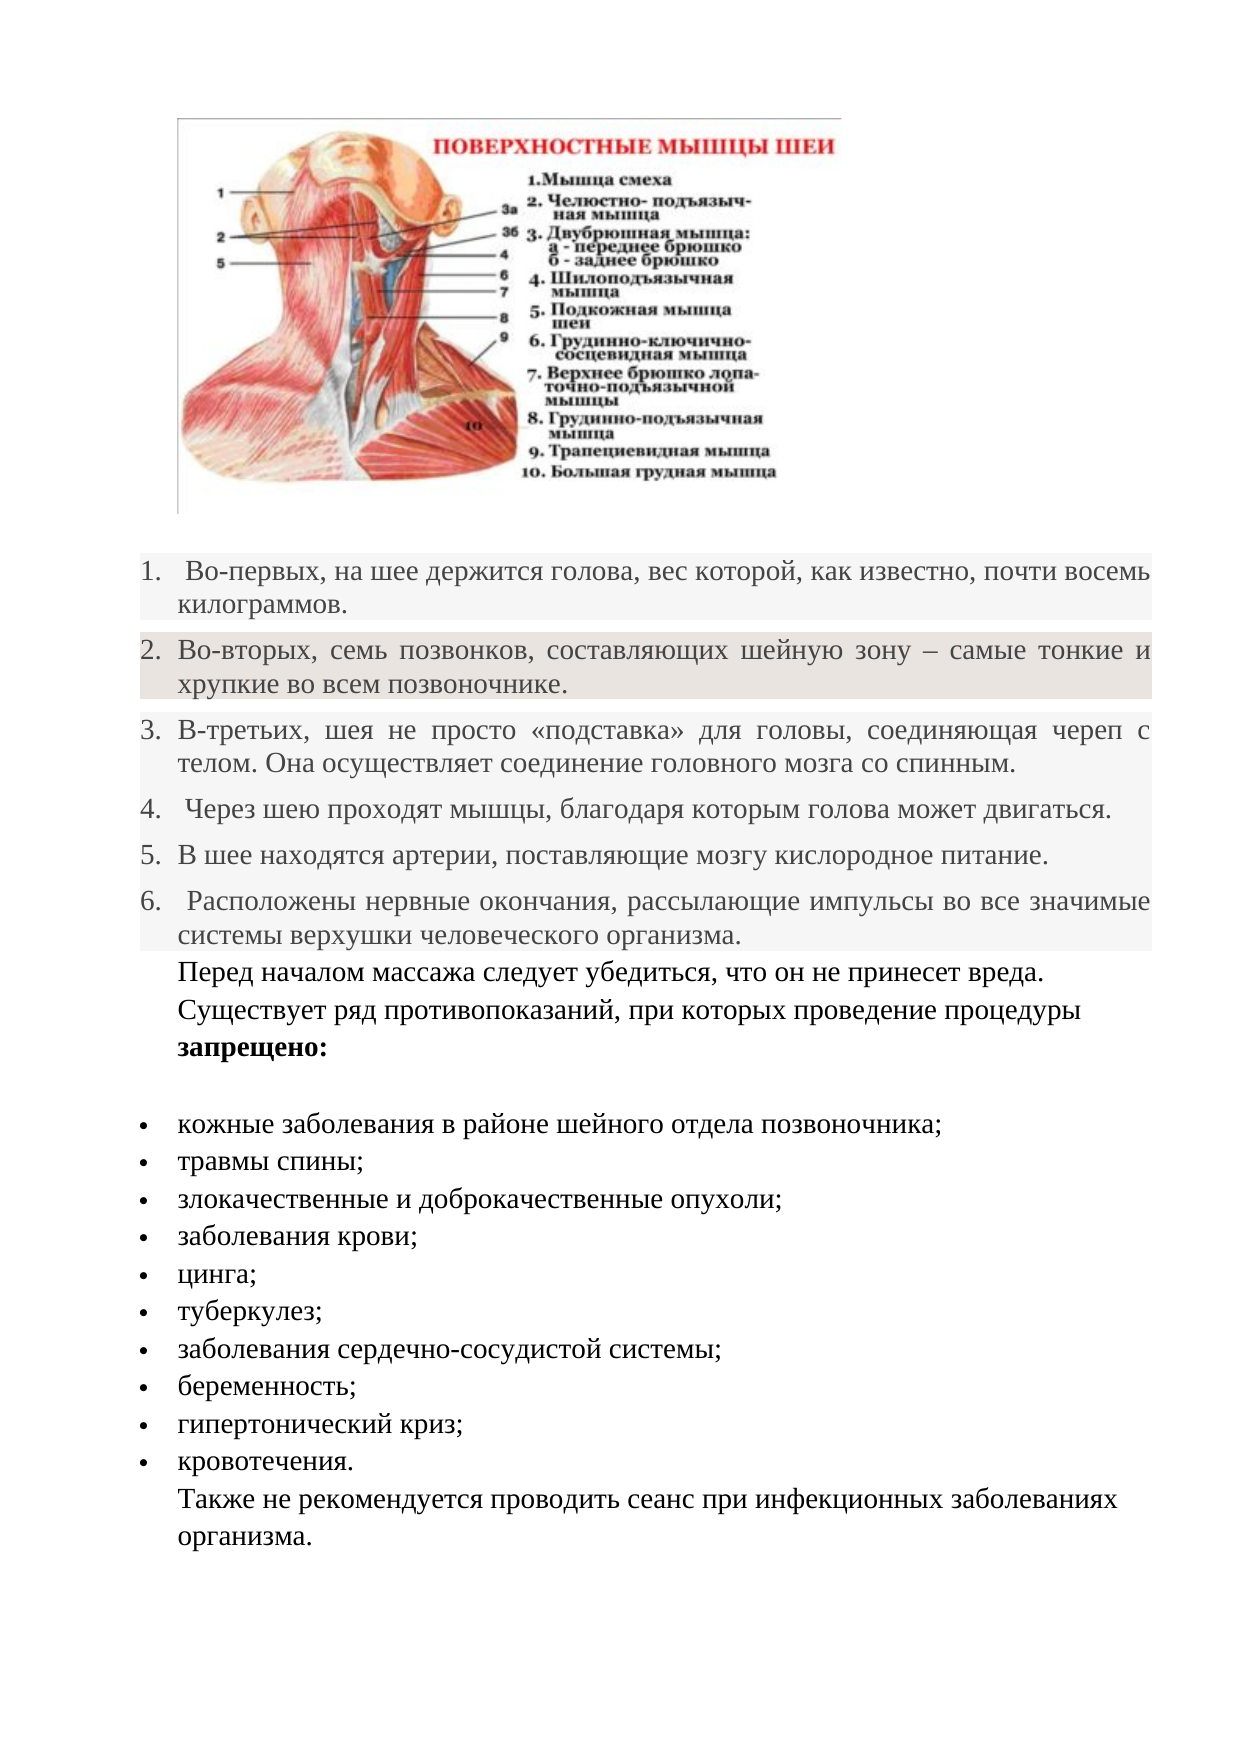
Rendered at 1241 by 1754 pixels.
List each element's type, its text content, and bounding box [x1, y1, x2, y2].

text Перед началом массажа следует убедиться, что он не принесет вреда. Существует ряд противопоказаний, при которых проведение процедуры запрещено: [177, 951, 1152, 1063]
list В шее находятся артерии, поставляющие мозгу кислородное питание. [140, 837, 1152, 871]
list заболевания сердечно-сосудистой системы; [140, 1327, 1152, 1364]
list Во-первых, на шее держится голова, вес которой, как известно, почти восемь килограммов. [140, 553, 1152, 620]
text Также не рекомендуется проводить сеанс при инфекционных заболеваниях организма. [177, 1477, 1152, 1552]
list злокачественные и доброкачественные опухоли; [140, 1177, 1152, 1214]
list кожные заболевания в районе шейного отдела позвоночника; [140, 1102, 1152, 1139]
list травмы спины; [140, 1139, 1152, 1177]
list Во-вторых, семь позвонков, составляющих шейную зону – самые тонкие и хрупкие во всем позвоночнике. [140, 632, 1152, 699]
list В-третьих, шея не просто «подставка» для головы, соединяющая череп с телом. Она осуществляет соединение головного мозга со спинным. [140, 712, 1152, 779]
picture [177, 118, 842, 514]
list кровотечения. [140, 1439, 1152, 1477]
list цинга; [140, 1252, 1152, 1289]
list Через шею проходят мышцы, благодаря которым голова может двигаться. [140, 791, 1152, 825]
list беременность; [140, 1364, 1152, 1402]
list туберкулез; [140, 1289, 1152, 1327]
list Расположены нервные окончания, рассылающие импульсы во все значимые системы верхушки человеческого организма. [140, 883, 1152, 951]
list заболевания крови; [140, 1214, 1152, 1252]
list гипертонический криз; [140, 1402, 1152, 1439]
